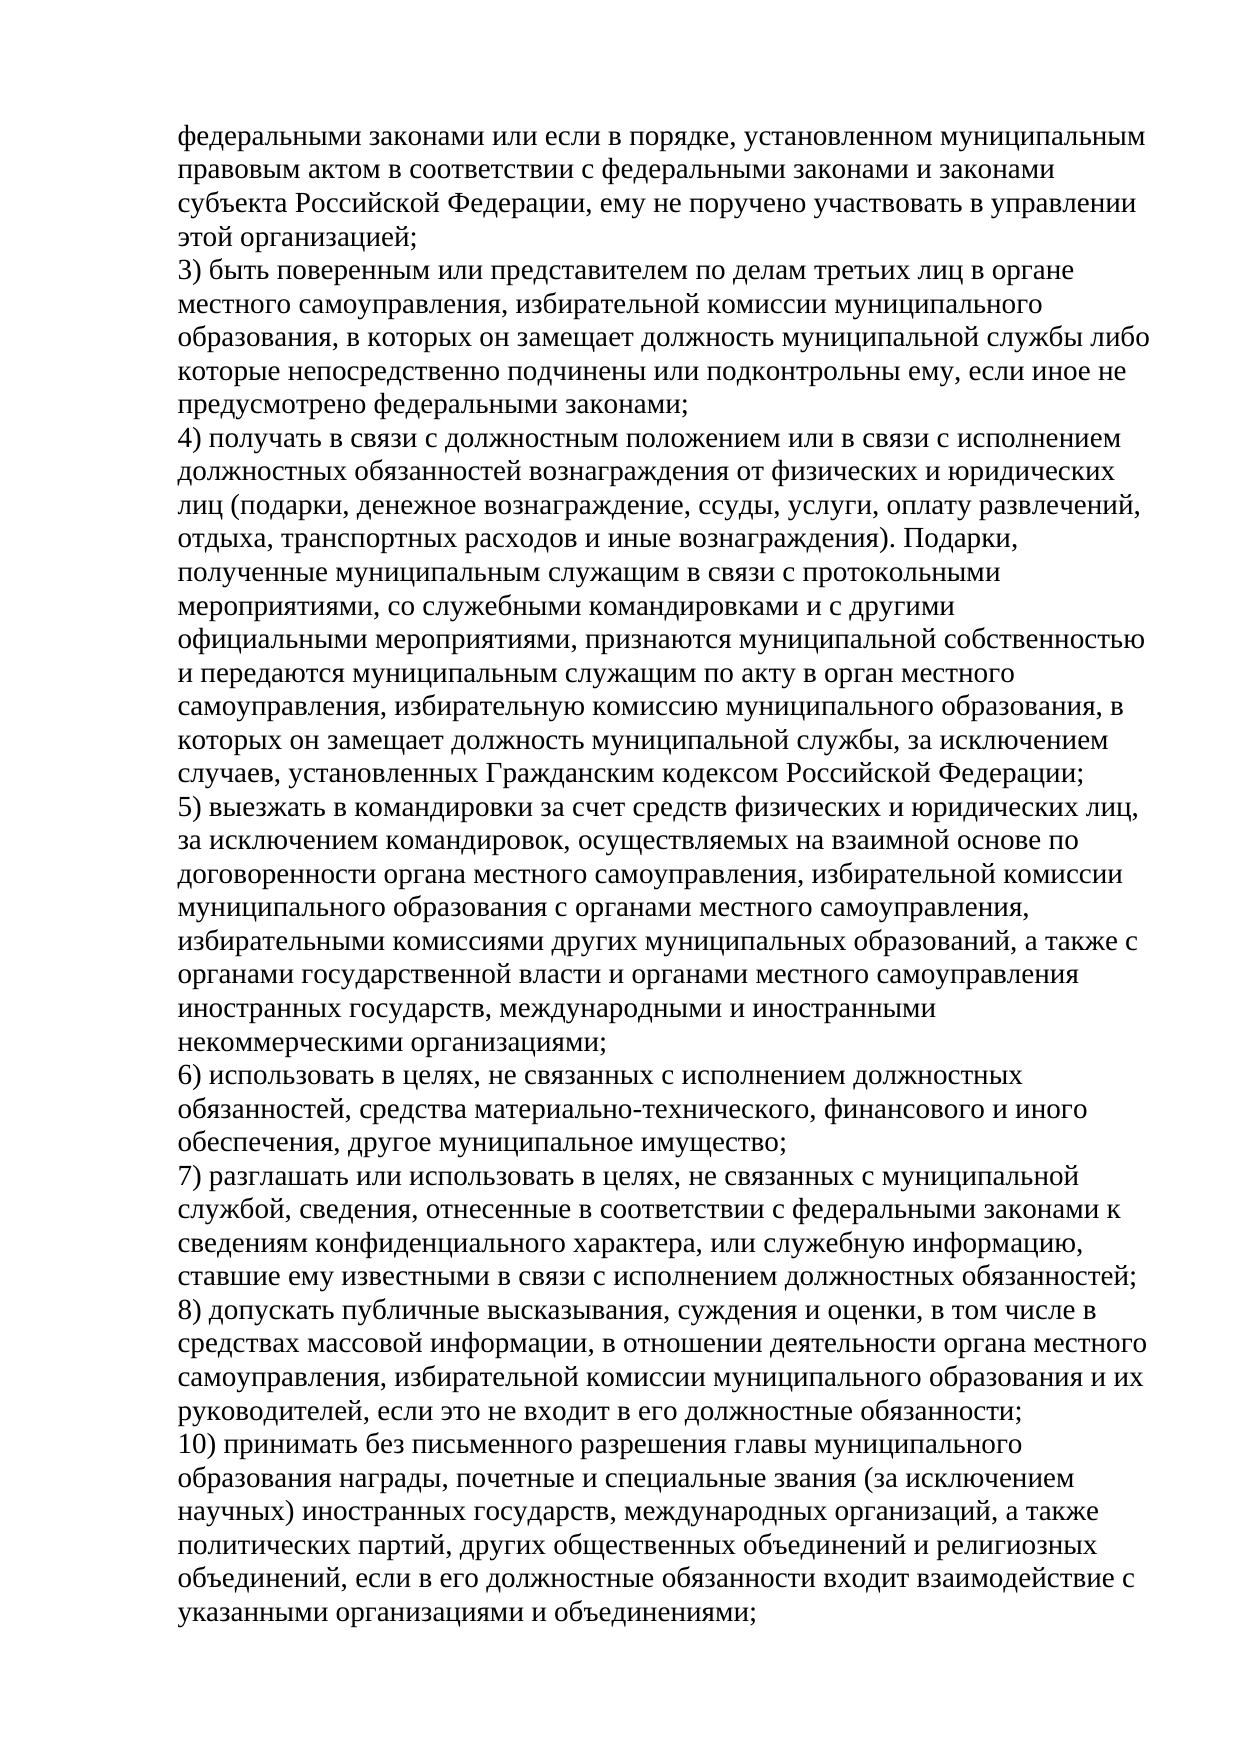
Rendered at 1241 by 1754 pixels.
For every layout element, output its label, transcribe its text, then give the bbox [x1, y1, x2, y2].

text 4) получать в связи с должностным положением или в связи с исполнением должностных обязанностей вознаграждения от физических и юридических лиц (подарки, денежное вознаграждение, ссуды, услуги, оплату развлечений, отдыха, транспортных расходов и иные вознаграждения). Подарки, полученные муниципальным служащим в связи с протокольными мероприятиями, со служебными командировками и с другими официальными мероприятиями, признаются муниципальной собственностью и передаются муниципальным служащим по акту в орган местного самоуправления, избирательную комиссию муниципального образования, в которых он замещает должность муниципальной службы, за исключением случаев, установленных Гражданским кодексом Российской Федерации; [177, 420, 1152, 789]
text 7) разглашать или использовать в целях, не связанных с муниципальной службой, сведения, отнесенные в соответствии с федеральными законами к сведениям конфиденциального характера, или служебную информацию, ставшие ему известными в связи с исполнением должностных обязанностей; [177, 1158, 1152, 1292]
text 10) принимать без письменного разрешения главы муниципального образования награды, почетные и специальные звания (за исключением научных) иностранных государств, международных организаций, а также политических партий, других общественных объединений и религиозных объединений, если в его должностные обязанности входит взаимодействие с указанными организациями и объединениями; [177, 1426, 1152, 1627]
text 5) выезжать в командировки за счет средств физических и юридических лиц, за исключением командировок, осуществляемых на взаимной основе по договоренности органа местного самоуправления, избирательной комиссии муниципального образования с органами местного самоуправления, избирательными комиссиями других муниципальных образований, а также с органами государственной власти и органами местного самоуправления иностранных государств, международными и иностранными некоммерческими организациями; [177, 789, 1152, 1057]
text 3) быть поверенным или представителем по делам третьих лиц в органе местного самоуправления, избирательной комиссии муниципального образования, в которых он замещает должность муниципальной службы либо которые непосредственно подчинены или подконтрольны ему, если иное не предусмотрено федеральными законами; [177, 252, 1152, 420]
text 8) допускать публичные высказывания, суждения и оценки, в том числе в средствах массовой информации, в отношении деятельности органа местного самоуправления, избирательной комиссии муниципального образования и их руководителей, если это не входит в его должностные обязанности; [177, 1292, 1152, 1426]
text федеральными законами или если в порядке, установленном муниципальным правовым актом в соответствии с федеральными законами и законами субъекта Российской Федерации, ему не поручено участвовать в управлении этой организацией; [177, 118, 1152, 252]
text 6) использовать в целях, не связанных с исполнением должностных обязанностей, средства материально-технического, финансового и иного обеспечения, другое муниципальное имущество; [177, 1057, 1152, 1158]
